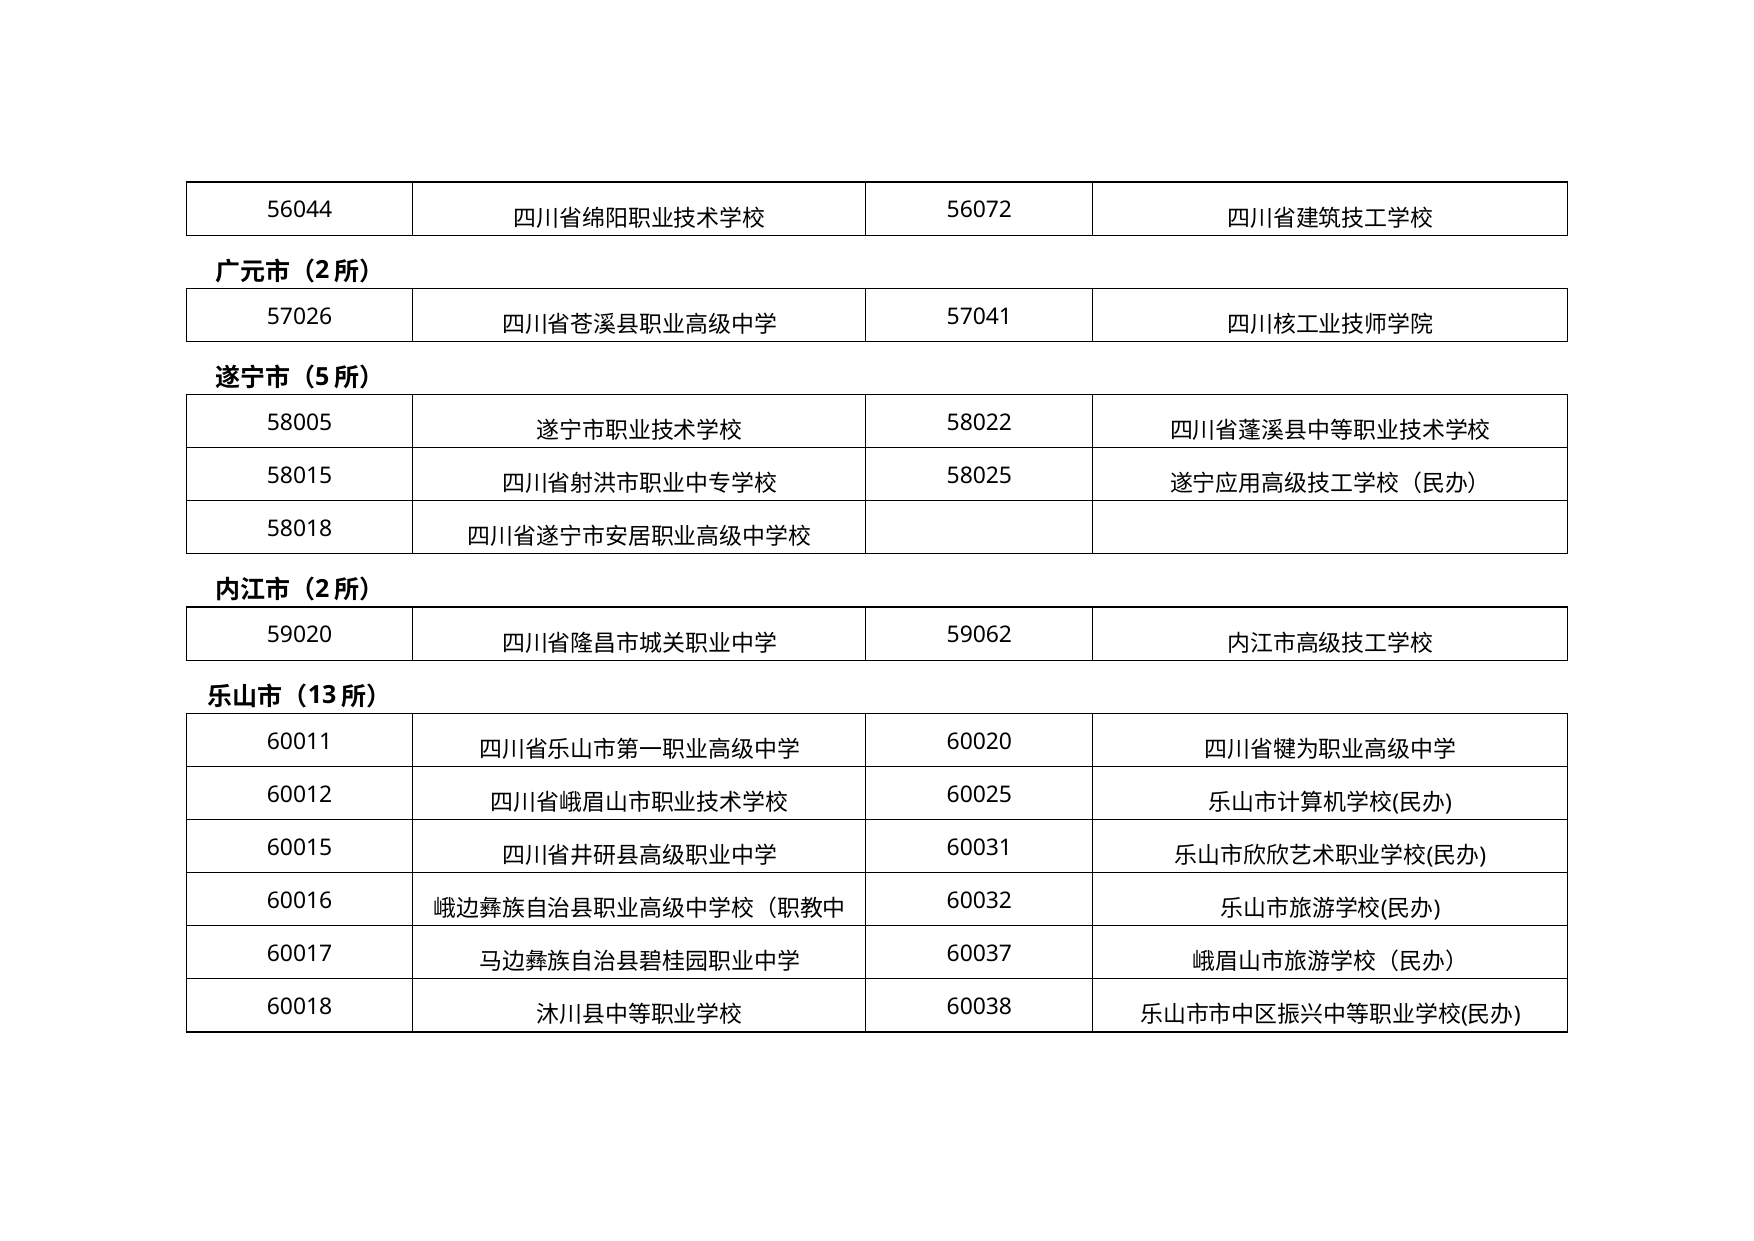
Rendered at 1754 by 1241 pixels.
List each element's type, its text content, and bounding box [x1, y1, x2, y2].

table_cell 60025 [866, 767, 1092, 819]
table_cell 马边彝族自治县碧桂园职业中学 [413, 926, 865, 978]
table_cell [1093, 501, 1567, 553]
table_cell 乐山市（13所） [186, 661, 413, 713]
table_cell 60032 [866, 873, 1092, 925]
table_cell 58025 [866, 448, 1092, 500]
table_cell 四川省蓬溪县中等职业技术学校 [1093, 395, 1567, 447]
table_cell 58005 [187, 395, 412, 447]
table_cell 60031 [866, 820, 1092, 872]
table_cell 四川省射洪市职业中专学校 [413, 448, 865, 500]
table_cell 四川核工业技师学院 [1093, 289, 1567, 341]
table_cell 四川省苍溪县职业高级中学 [413, 289, 865, 341]
table_cell 58018 [187, 501, 412, 553]
table_cell 60011 [187, 714, 412, 766]
table_cell 57041 [866, 289, 1092, 341]
table_cell 乐山市计算机学校(民办) [1093, 767, 1567, 819]
table_cell [413, 554, 866, 606]
table_cell [413, 236, 866, 288]
table_cell 内江市（2所） [186, 554, 413, 606]
table_cell 57026 [187, 289, 412, 341]
table_cell 60020 [866, 714, 1092, 766]
table_cell [413, 342, 866, 394]
table_cell 60017 [187, 926, 412, 978]
table_cell 峨眉山市旅游学校（民办） [1093, 926, 1567, 978]
table_cell [866, 342, 1568, 394]
table_cell 遂宁应用高级技工学校（民办） [1093, 448, 1567, 500]
table_cell 四川省井研县高级职业中学 [413, 820, 865, 872]
table_cell 遂宁市职业技术学校 [413, 395, 865, 447]
table_cell 60018 [187, 979, 412, 1031]
table_cell 沐川县中等职业学校 [413, 979, 865, 1031]
table_cell 60038 [866, 979, 1092, 1031]
table_cell 58015 [187, 448, 412, 500]
table_cell 56072 [866, 183, 1092, 234]
table_cell 56044 [187, 183, 412, 234]
table_cell 60012 [187, 767, 412, 819]
table_cell 乐山市旅游学校(民办) [1093, 873, 1567, 925]
table_cell [866, 236, 1568, 288]
table_cell 59020 [187, 608, 412, 659]
table_cell 60037 [866, 926, 1092, 978]
table_cell 四川省峨眉山市职业技术学校 [413, 767, 865, 819]
table_cell 乐山市市中区振兴中等职业学校(民办) [1093, 979, 1567, 1031]
table_cell 四川省遂宁市安居职业高级中学校 [413, 501, 865, 553]
table_cell 广元市（2所） [186, 236, 413, 288]
table_cell 59062 [866, 608, 1092, 659]
table_cell 四川省绵阳职业技术学校 [413, 183, 865, 234]
table_cell [866, 554, 1568, 606]
table_cell 60015 [187, 820, 412, 872]
table_cell 四川省犍为职业高级中学 [1093, 714, 1567, 766]
table_cell 四川省乐山市第一职业高级中学 [413, 714, 865, 766]
table_cell [413, 661, 866, 713]
table_cell 58022 [866, 395, 1092, 447]
table_cell 内江市高级技工学校 [1093, 608, 1567, 659]
table_cell 遂宁市（5所） [186, 342, 413, 394]
table_cell 60016 [187, 873, 412, 925]
table_cell 峨边彝族自治县职业高级中学校（职教中心） [413, 873, 865, 925]
table_cell 乐山市欣欣艺术职业学校(民办) [1093, 820, 1567, 872]
table_cell 四川省建筑技工学校 [1093, 183, 1567, 234]
table_cell [866, 661, 1568, 713]
table_cell [866, 501, 1092, 553]
table_cell 四川省隆昌市城关职业中学 [413, 608, 865, 659]
